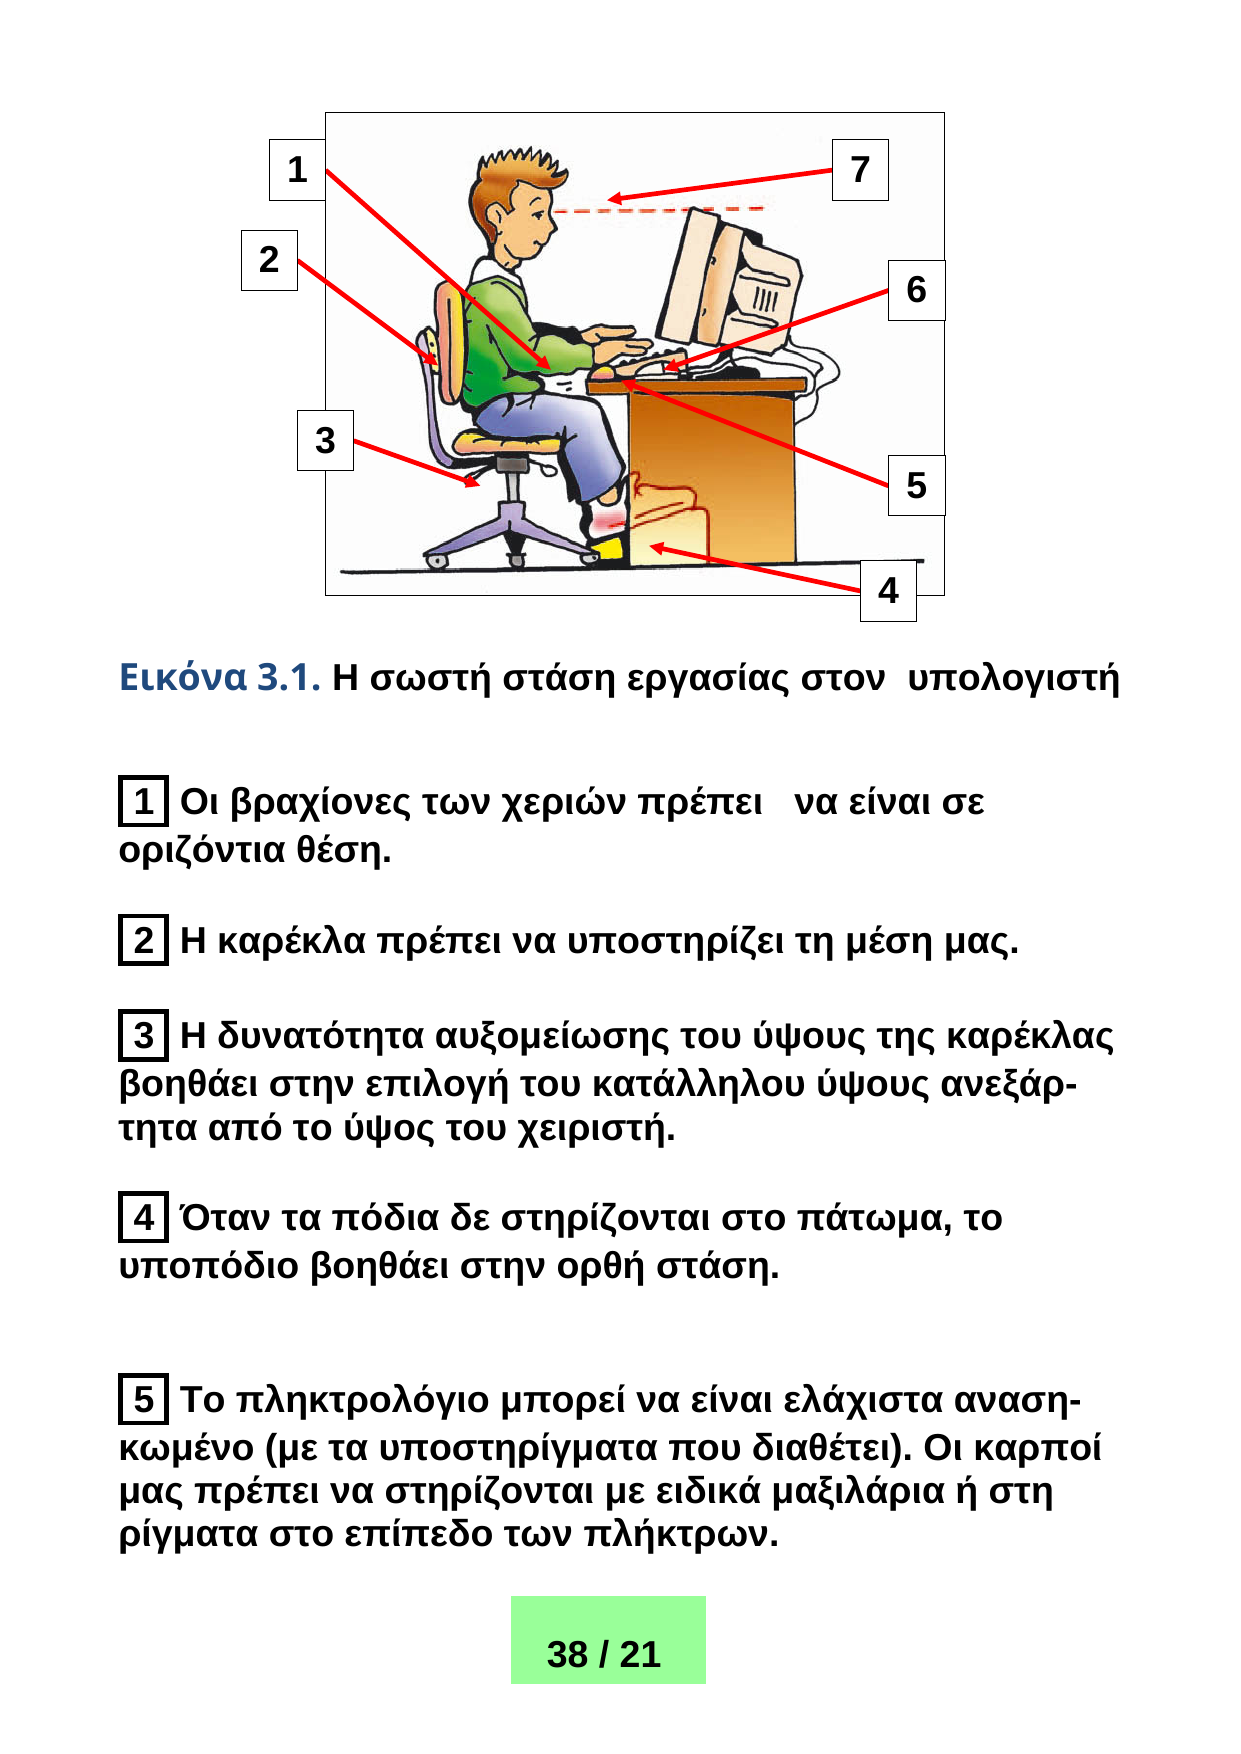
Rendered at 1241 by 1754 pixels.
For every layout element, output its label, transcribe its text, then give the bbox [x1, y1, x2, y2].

text 3 Η δυνατότητα αυξομείωσης του ύψους της καρέκλας βοηθάει στην επιλογή του κατάλληλου ύψους ανεξάρ- [118, 1009, 1122, 1105]
text 5 Το πληκτρολόγιο μπορεί να είναι ελάχιστα αναση-κωμένο (με τα υποστηρίγματα που διαθέτει). Οι καρποί μας πρέπει να στηρίζονται με ειδικά μαξιλάρια ή στη [118, 1373, 1122, 1512]
text ρίγματα στο επίπεδο των πλήκτρων. [118, 1512, 1122, 1555]
text Εικόνα 3.1. Η σωστή στάση εργασίας στον υπολογιστή [118, 650, 1122, 701]
text 2 Η καρέκλα πρέπει να υποστηρίζει τη μέση μας. [169, 913, 1122, 966]
text 4 Όταν τα πόδια δε στηρίζονται στο πάτωμα, το υποπόδιο βοηθάει στην ορθή στάση. [118, 1191, 1122, 1287]
text 1 Οι βραχίονες των χεριών πρέπει να είναι σε οριζόντια θέση. [118, 775, 1122, 870]
picture [326, 113, 944, 595]
text τητα από το ύψος του χειριστή. [118, 1105, 1122, 1148]
